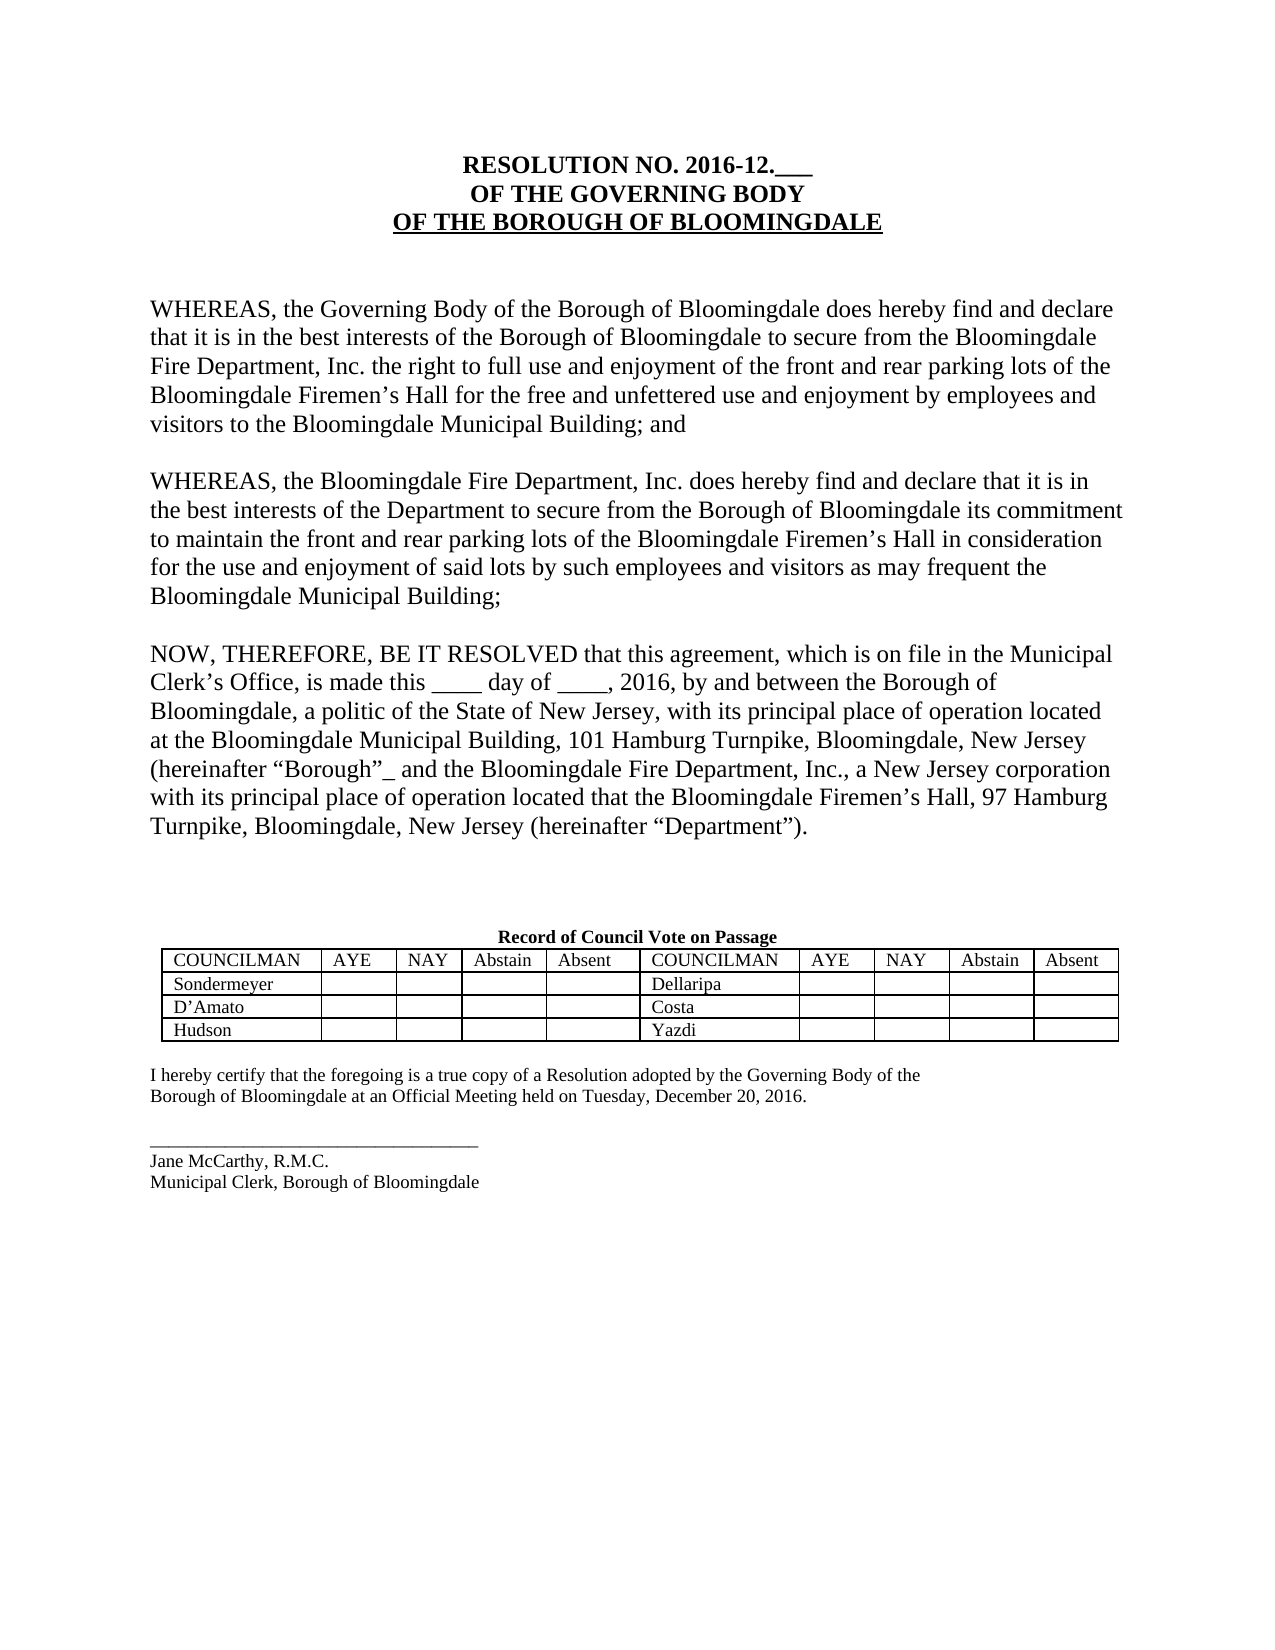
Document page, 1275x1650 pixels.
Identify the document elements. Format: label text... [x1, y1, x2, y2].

subtitle Record of Council Vote on Passage [150, 926, 1125, 948]
text I hereby certify that the foregoing is a true copy of a Resolution adopted by the Governing Body of the [150, 1063, 1125, 1085]
table_cell [397, 973, 461, 994]
text Borough of Bloomingdale at an Official Meeting held on Tuesday, December 20, 2016. [150, 1085, 1125, 1107]
table_cell [800, 1019, 874, 1040]
table_cell [322, 973, 396, 994]
table_cell Dellaripa [641, 973, 799, 994]
text WHEREAS, the Governing Body of the Borough of Bloomingdale does hereby find and declare that it is in the best interests of the Borough of Bloomingdale to secure from the Bloomingdale Fire Department, Inc. the right to full use and enjoyment of the front and rear parking lots of the Bloomingdale Firemen’s Hall for the free and unfettered use and enjoyment by employees and visitors to the Bloomingdale Municipal Building; and [150, 294, 1125, 437]
table_cell [950, 1019, 1033, 1040]
table_header Councilman [163, 950, 321, 971]
text RESOLUTION NO. 2016-12.___ [150, 150, 1125, 179]
table_cell [875, 996, 949, 1017]
table_cell [547, 973, 639, 994]
table_cell [322, 996, 396, 1017]
table_cell [1035, 973, 1118, 994]
table_header nay [875, 950, 949, 971]
text ___________________________________ [150, 1128, 1125, 1150]
text Municipal Clerk, Borough of Bloomingdale [150, 1171, 1125, 1193]
table_cell [800, 973, 874, 994]
table_cell [463, 1019, 546, 1040]
text NOW, THEREFORE, BE IT RESOLVED that this agreement, which is on file in the Municipal Clerk’s Office, is made this ____ day of ____, 2016, by and between the Borough of Bloomingdale, a politic of the State of New Jersey, with its principal place of operation located at the Bloomingdale Municipal Building, 101 Hamburg Turnpike, Bloomingdale, New Jersey (hereinafter “Borough”_ and the Bloomingdale Fire Department, Inc., a New Jersey corporation with its principal place of operation located that the Bloomingdale Firemen’s Hall, 97 Hamburg Turnpike, Bloomingdale, New Jersey (hereinafter “Department”). [150, 639, 1125, 840]
text WHEREAS, the Bloomingdale Fire Department, Inc. does hereby find and declare that it is in the best interests of the Department to secure from the Borough of Bloomingdale its commitment to maintain the front and rear parking lots of the Bloomingdale Firemen’s Hall in consideration for the use and enjoyment of said lots by such employees and visitors as may frequent the Bloomingdale Municipal Building; [150, 466, 1125, 610]
table_cell [322, 1019, 396, 1040]
table_cell [463, 973, 546, 994]
text OF THE BOROUGH OF BLOOMINGDALE [150, 207, 1125, 236]
table_header Absent [547, 950, 639, 971]
table_header nay [397, 950, 461, 971]
table_cell [950, 996, 1033, 1017]
table_cell Costa [641, 996, 799, 1017]
table_cell Sondermeyer [163, 973, 321, 994]
text OF THE GOVERNING BODY [150, 179, 1125, 207]
table_header Abstain [463, 950, 546, 971]
table_cell [547, 996, 639, 1017]
table_header aye [800, 950, 874, 971]
table_cell [547, 1019, 639, 1040]
table_cell [875, 973, 949, 994]
table_header Councilman [641, 950, 799, 971]
table_cell [397, 996, 461, 1017]
table_header Absent [1035, 950, 1118, 971]
table_cell Hudson [163, 1019, 321, 1040]
table_cell Yazdi [641, 1019, 799, 1040]
table_cell [950, 973, 1033, 994]
table_header aye [322, 950, 396, 971]
table_cell D’Amato [163, 996, 321, 1017]
table_cell [463, 996, 546, 1017]
table_cell [800, 996, 874, 1017]
table_header Abstain [950, 950, 1033, 971]
table_cell [1035, 1019, 1118, 1040]
table_cell [875, 1019, 949, 1040]
table_cell [397, 1019, 461, 1040]
table_cell [1035, 996, 1118, 1017]
text Jane McCarthy, R.M.C. [150, 1150, 1125, 1171]
